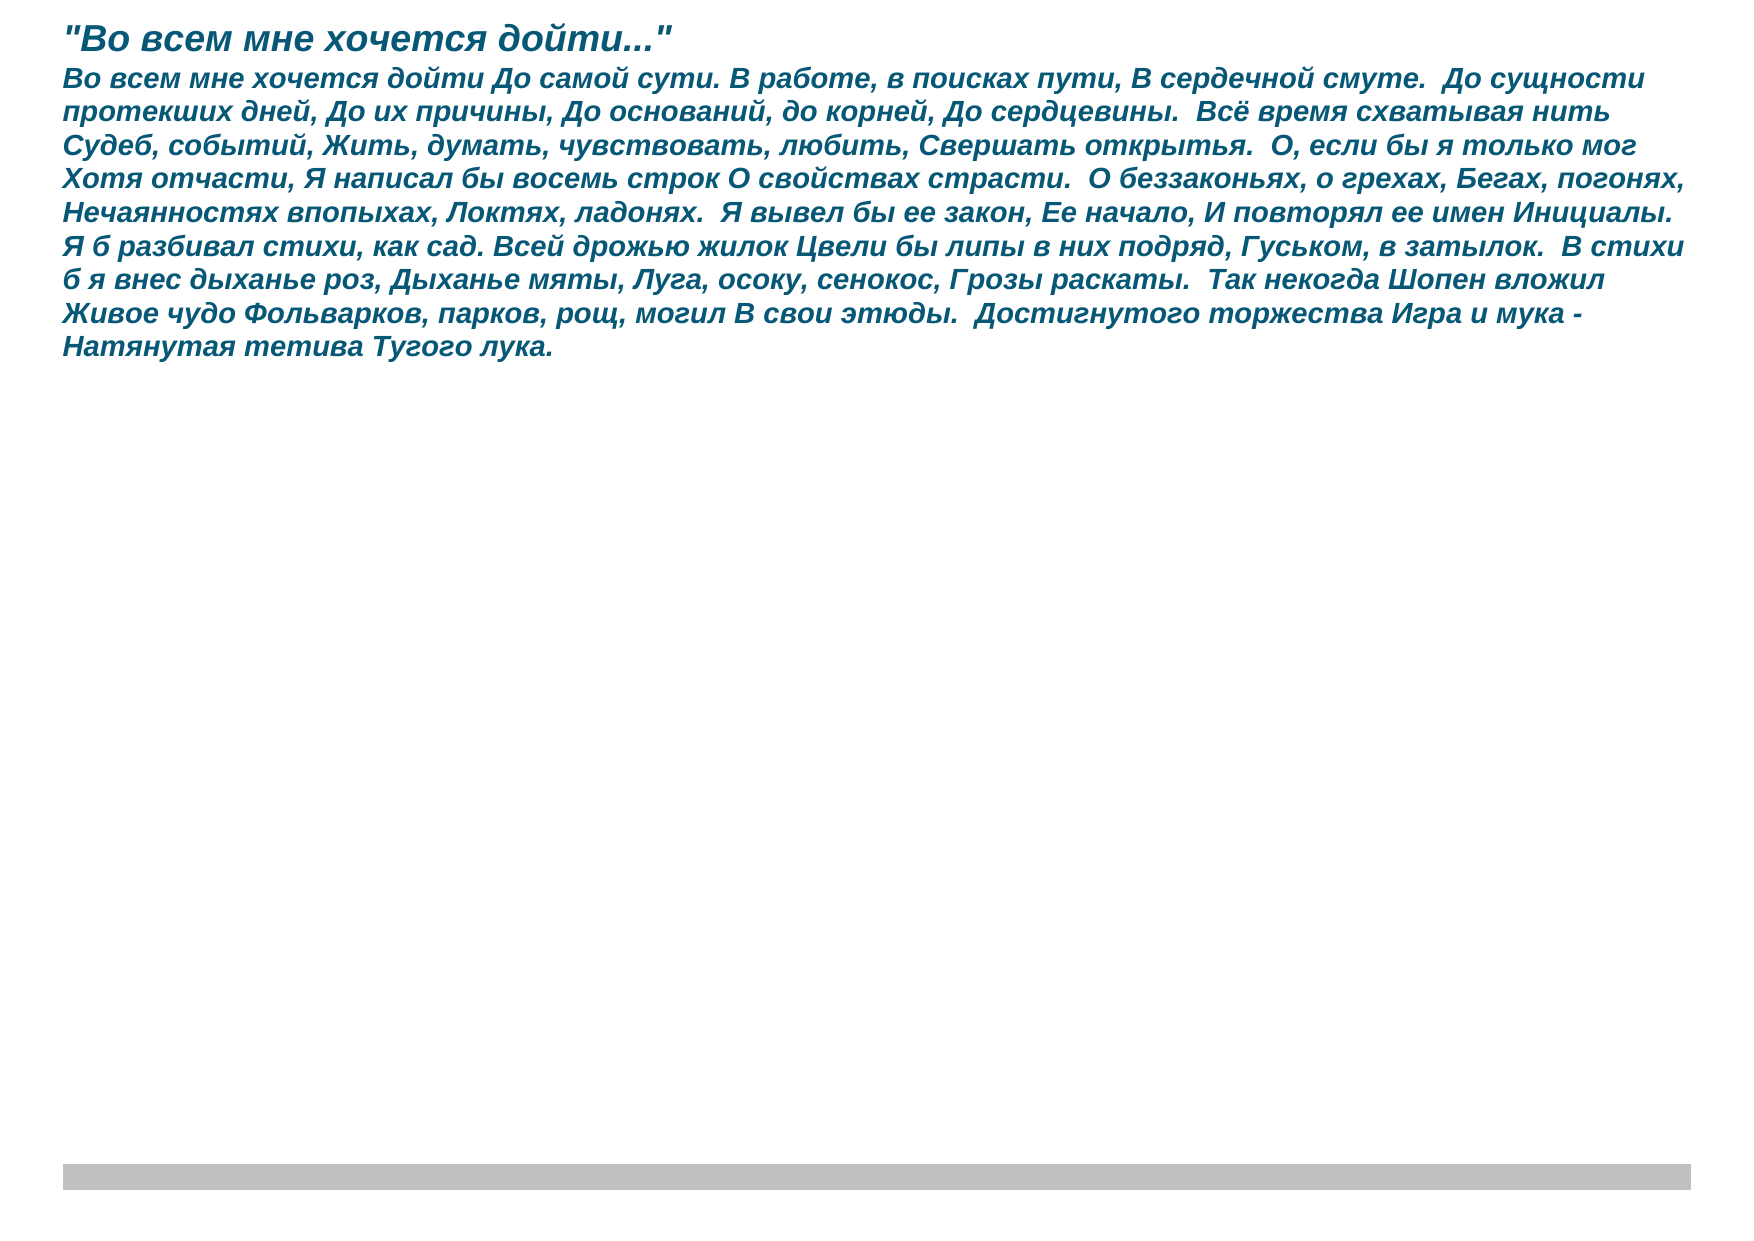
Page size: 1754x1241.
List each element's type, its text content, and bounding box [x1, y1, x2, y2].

text Во всем мне хочется дойти [62, 61, 1691, 363]
subtitle "Во всем мне хочется дойти..." [62, 17, 1691, 60]
